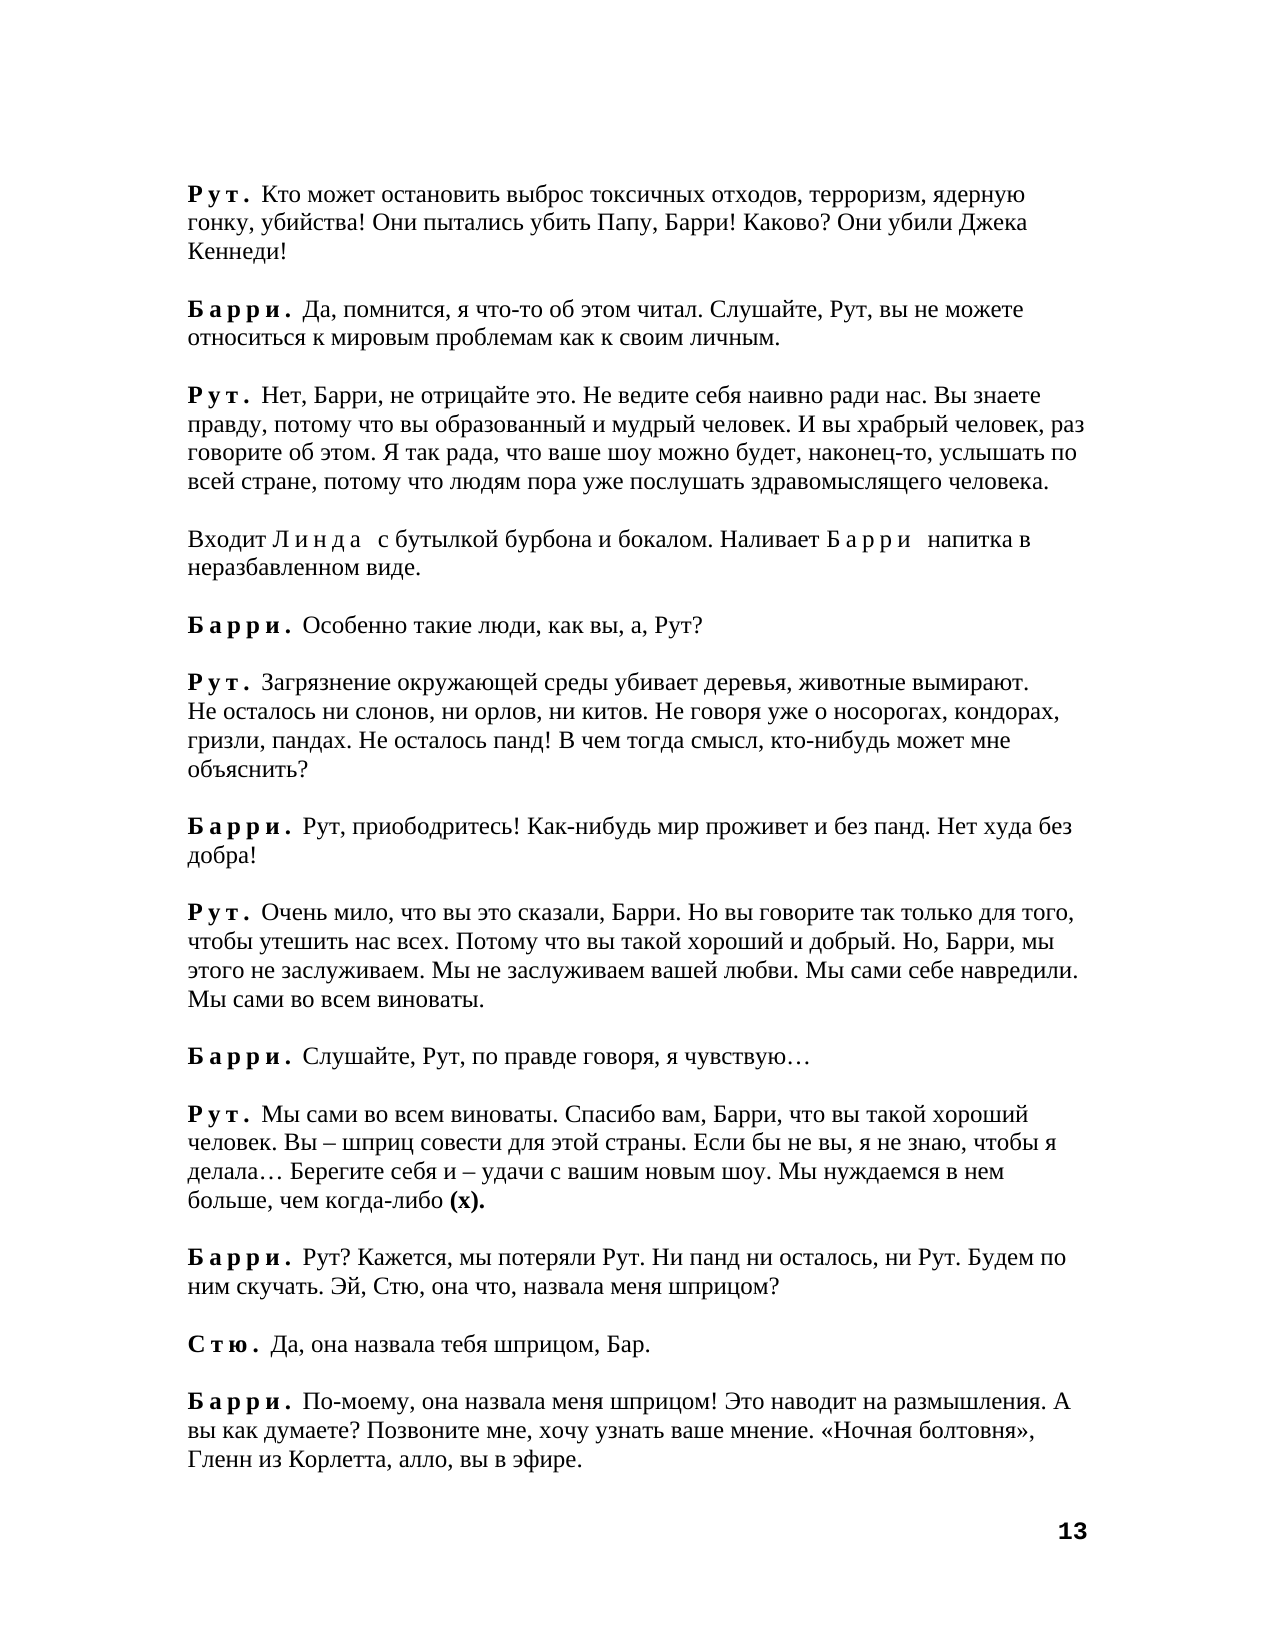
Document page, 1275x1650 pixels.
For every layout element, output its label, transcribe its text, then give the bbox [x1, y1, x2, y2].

text Рут. Нет, Барри, не отрицайте это. Не ведите себя наивно ради нас. Вы знаете правду, потому что вы образованный и мудрый человек. И вы храбрый человек, раз говорите об этом. Я так рада, что ваше шоу можно будет, наконец-то, услышать по всей стране, потому что людям пора уже послушать здравомыслящего человека. [187, 380, 1087, 495]
text Не осталось ни слонов, ни орлов, ни китов. Не говоря уже о носорогах, кондорах, гризли, пандах. Не осталось панд! В чем тогда смысл, кто-нибудь может мне объяснить? [187, 696, 1087, 782]
text Барри. Слушайте, Рут, по правде говоря, я чувствую… [187, 1041, 1087, 1070]
text Барри. По-моему, она назвала меня шприцом! Это наводит на размышления. А вы как думаете? Позвоните мне, хочу узнать ваше мнение. «Ночная болтовня», Гленн из Корлетта, алло, вы в эфире. [187, 1386, 1087, 1472]
text Рут. Загрязнение окружающей среды убивает деревья, животные вымирают. [187, 667, 1087, 696]
text Барри. Да, помнится, я что-то об этом читал. Слушайте, Рут, вы не можете относиться к мировым проблемам как к своим личным. [187, 294, 1087, 351]
text Стю. Да, она назвала тебя шприцом, Бар. [187, 1329, 1087, 1357]
text Рут. Очень мило, что вы это сказали, Барри. Но вы говорите так только для того, чтобы утешить нас всех. Потому что вы такой хороший и добрый. Но, Барри, мы этого не заслуживаем. Мы не заслуживаем вашей любви. Мы сами себе навредили. Мы сами во всем виноваты. [187, 897, 1087, 1012]
text Рут. Мы сами во всем виноваты. Спасибо вам, Барри, что вы такой хороший человек. Вы – шприц совести для этой страны. Если бы не вы, я не знаю, чтобы я делала… Берегите себя и – удачи с вашим новым шоу. Мы нуждаемся в нем больше, чем когда-либо (х). [187, 1099, 1087, 1214]
text Барри. Особенно такие люди, как вы, а, Рут? [187, 610, 1087, 639]
text Барри. Рут, приободритесь! Как-нибудь мир проживет и без панд. Нет худа без добра! [187, 811, 1087, 869]
text Рут. Кто может остановить выброс токсичных отходов, терроризм, ядерную гонку, убийства! Они пытались убить Папу, Барри! Каково? Они убили Джека Кеннеди! [187, 179, 1087, 265]
text Входит Линда с бутылкой бурбона и бокалом. Наливает Барри напитка в неразбавленном виде. [187, 524, 1087, 581]
text Барри. Рут? Кажется, мы потеряли Рут. Ни панд ни осталось, ни Рут. Будем по ним скучать. Эй, Стю, она что, назвала меня шприцом? [187, 1242, 1087, 1300]
